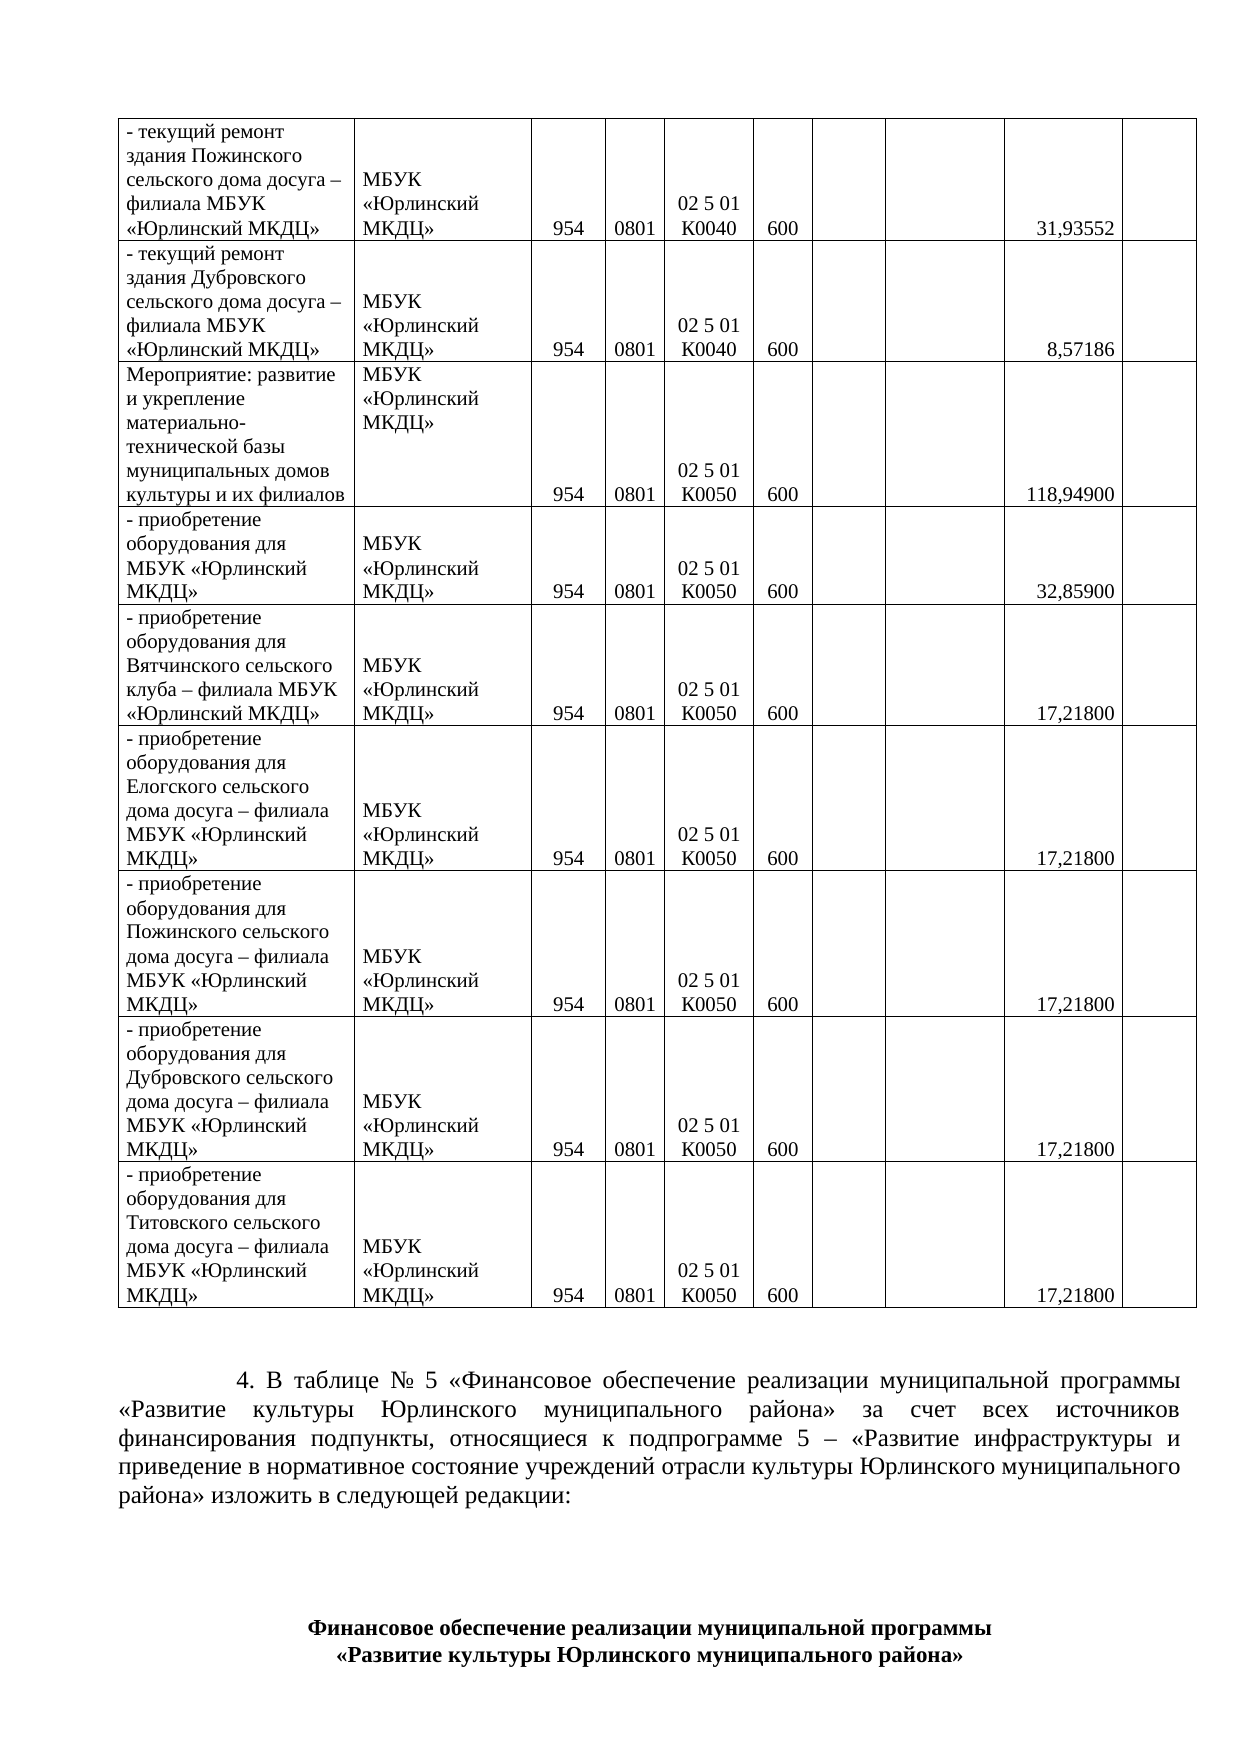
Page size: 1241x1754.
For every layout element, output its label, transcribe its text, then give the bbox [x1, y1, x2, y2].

table_cell 954 [532, 871, 605, 1016]
table_cell 954 [532, 1162, 605, 1307]
table_cell 600 [754, 119, 812, 239]
table_cell 954 [532, 119, 605, 239]
table_cell [1123, 1162, 1196, 1307]
table_cell 17,21800 [1005, 605, 1122, 725]
table_cell [813, 1017, 885, 1161]
table_cell - приобретение оборудования для Дубровского сельского дома досуга – филиала МБУК «Юрлинский МКДЦ» [119, 1017, 354, 1161]
table_cell [886, 1162, 1004, 1307]
table_cell [813, 119, 885, 239]
table_cell - текущий ремонт здания Дубровского сельского дома досуга – филиала МБУК «Юрлинский МКДЦ» [119, 241, 354, 361]
table_cell - приобретение оборудования для Вятчинского сельского клуба – филиала МБУК «Юрлинский МКДЦ» [119, 605, 354, 725]
table_cell 0801 [606, 119, 664, 239]
table_cell Мероприятие: развитие и укрепление материально-технической базы муниципальных домов культуры и их филиалов [119, 362, 354, 506]
table_cell - приобретение оборудования для Елогского сельского дома досуга – филиала МБУК «Юрлинский МКДЦ» [119, 726, 354, 870]
table_cell [813, 507, 885, 603]
table_cell 02 5 01 К0050 [665, 362, 753, 506]
table_cell 600 [754, 1017, 812, 1161]
table_cell МБУК «Юрлинский МКДЦ» [355, 871, 531, 1016]
table_cell 0801 [606, 1162, 664, 1307]
table_cell [886, 871, 1004, 1016]
table_cell 954 [532, 726, 605, 870]
table_cell [813, 726, 885, 870]
table_cell 0801 [606, 605, 664, 725]
table_cell [886, 119, 1004, 239]
table_cell [1123, 605, 1196, 725]
table_cell 600 [754, 362, 812, 506]
table_cell 8,57186 [1005, 241, 1122, 361]
table_cell 02 5 01 К0040 [665, 119, 753, 239]
table_cell 32,85900 [1005, 507, 1122, 603]
table_cell [1123, 726, 1196, 870]
table_cell [1123, 871, 1196, 1016]
table_cell 600 [754, 726, 812, 870]
table_cell [813, 871, 885, 1016]
table_cell 600 [754, 871, 812, 1016]
table_cell 02 5 01 К0050 [665, 1162, 753, 1307]
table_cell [355, 119, 531, 239]
table_cell 954 [532, 605, 605, 725]
table_cell 600 [754, 241, 812, 361]
table_cell [886, 605, 1004, 725]
text 4. В таблице № 5 «Финансовое обеспечение реализации муниципальной программы «Развитие культуры Юрлинского муниципального района» за счет всех источников финансирования подпункты, относящиеся к подпрограмме 5 – «Развитие инфраструктуры и приведение в нормативное состояние учреждений отрасли культуры Юрлинского муниципального района» изложить в следующей редакции: [118, 1365, 1181, 1509]
table_cell - приобретение оборудования для МБУК «Юрлинский МКДЦ» [119, 507, 354, 603]
table_cell 02 5 01 К0040 [665, 241, 753, 361]
text Финансовое обеспечение реализации муниципальной программы [118, 1614, 1181, 1641]
table_cell 954 [532, 1017, 605, 1161]
table_cell 0801 [606, 871, 664, 1016]
table_cell 954 [532, 507, 605, 603]
table_cell 954 [532, 362, 605, 506]
table_cell 118,94900 [1005, 362, 1122, 506]
table_cell 02 5 01 К0050 [665, 605, 753, 725]
table_cell [813, 362, 885, 506]
table_cell 17,21800 [1005, 1162, 1122, 1307]
table_cell [886, 507, 1004, 603]
table_cell [886, 362, 1004, 506]
table_cell 0801 [606, 362, 664, 506]
table_cell [886, 241, 1004, 361]
table_cell 17,21800 [1005, 871, 1122, 1016]
table_cell [813, 1162, 885, 1307]
table_cell МБУК «Юрлинский МКДЦ» [355, 726, 531, 870]
table_cell МБУК «Юрлинский МКДЦ» [355, 362, 531, 506]
table_cell 0801 [606, 726, 664, 870]
table_cell [1123, 1017, 1196, 1161]
table_cell МБУК «Юрлинский МКДЦ» [355, 1017, 531, 1161]
text «Развитие культуры Юрлинского муниципального района» [118, 1641, 1181, 1667]
table_cell МБУК «Юрлинский МКДЦ» [355, 1162, 531, 1307]
table_cell 02 5 01 К0050 [665, 1017, 753, 1161]
table_cell 600 [754, 605, 812, 725]
table_cell 0801 [606, 241, 664, 361]
table_cell [1123, 362, 1196, 506]
table_cell 0801 [606, 507, 664, 603]
table_cell 31,93552 [1005, 119, 1122, 239]
table_cell 17,21800 [1005, 1017, 1122, 1161]
table_cell [886, 726, 1004, 870]
table_cell [886, 1017, 1004, 1161]
table_cell МБУК «Юрлинский МКДЦ» [355, 605, 531, 725]
table_cell 600 [754, 507, 812, 603]
table_cell - приобретение оборудования для Пожинского сельского дома досуга – филиала МБУК «Юрлинский МКДЦ» [119, 871, 354, 1016]
table_cell 17,21800 [1005, 726, 1122, 870]
table_cell [1123, 241, 1196, 361]
table_cell [1123, 119, 1196, 239]
table_cell МБУК «Юрлинский МКДЦ» [355, 241, 531, 361]
table_cell МБУК «Юрлинский МКДЦ» [355, 507, 531, 603]
table_cell 02 5 01 К0050 [665, 871, 753, 1016]
table_cell - приобретение оборудования для Титовского сельского дома досуга – филиала МБУК «Юрлинский МКДЦ» [119, 1162, 354, 1307]
table_cell 02 5 01 К0050 [665, 726, 753, 870]
table_cell [813, 241, 885, 361]
table_cell [1123, 507, 1196, 603]
table_cell 954 [532, 241, 605, 361]
table_cell - текущий ремонт здания Пожинского сельского дома досуга – филиала МБУК «Юрлинский МКДЦ» [119, 119, 354, 239]
table_cell 02 5 01 К0050 [665, 507, 753, 603]
table_cell 600 [754, 1162, 812, 1307]
table_cell 0801 [606, 1017, 664, 1161]
table_cell [813, 605, 885, 725]
